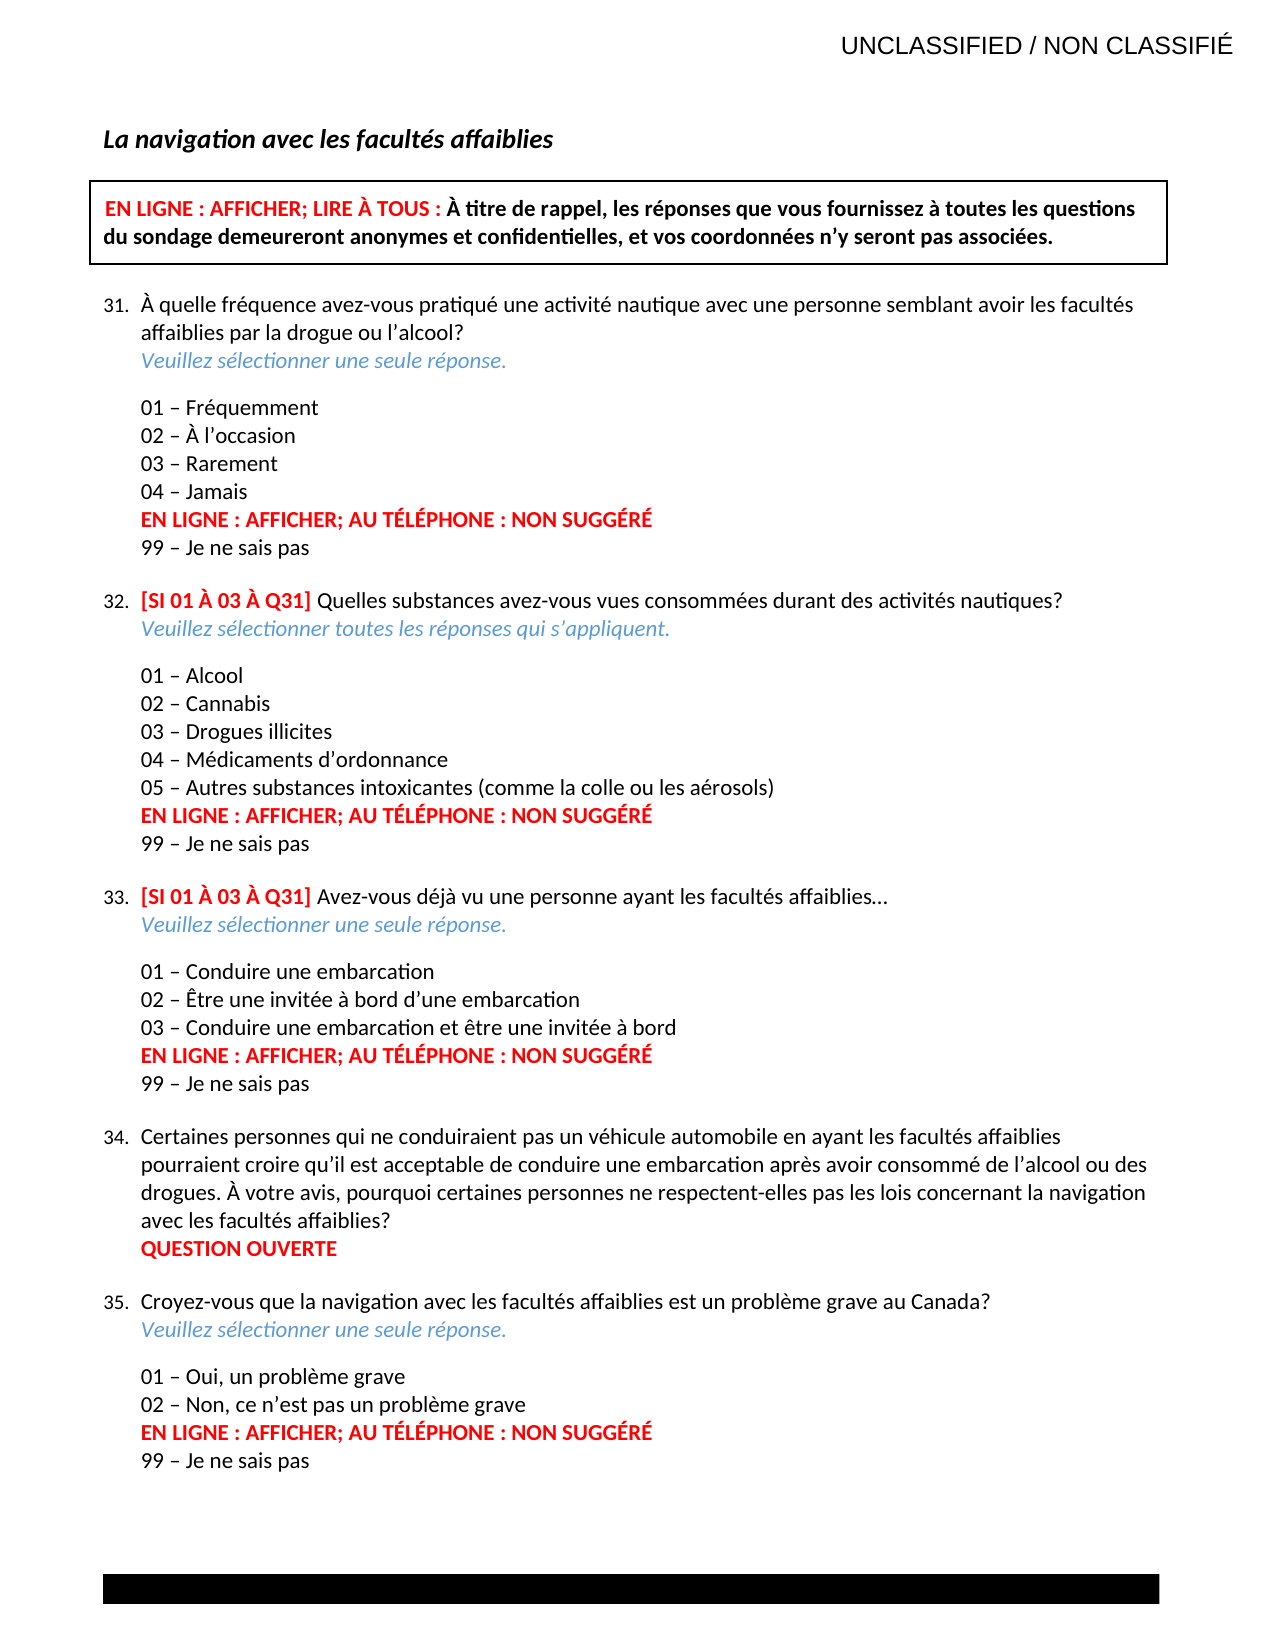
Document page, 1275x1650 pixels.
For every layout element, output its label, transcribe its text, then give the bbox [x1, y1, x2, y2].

list 02 – À l’occasion [141, 421, 1153, 449]
list 04 – Jamais [141, 477, 1153, 505]
text Veuillez sélectionner une seule réponse. [141, 1315, 1153, 1343]
list EN LIGNE : AFFICHER; AU TÉLÉPHONE : NON SUGGÉRÉ [141, 1418, 1153, 1446]
list 02 – Non, ce n’est pas un problème grave [141, 1390, 1153, 1418]
list 03 – Rarement [141, 449, 1153, 477]
text Veuillez sélectionner une seule réponse. [141, 346, 1153, 374]
list 99 – Je ne sais pas [141, 533, 1153, 561]
list EN LIGNE : AFFICHER; AU TÉLÉPHONE : NON SUGGÉRÉ [141, 801, 1153, 829]
list 03 – Conduire une embarcation et être une invitée à bord [141, 1013, 1153, 1041]
text EN LIGNE : AFFICHER; LIRE À TOUS : À titre de rappel, les réponses que vous fournissez à toutes les questions du sondage demeureront anonymes et confidentielles, et vos coordonnées n’y seront pas associées. [91, 182, 1166, 263]
text Veuillez sélectionner une seule réponse. [141, 910, 1153, 938]
list 99 – Je ne sais pas [141, 1069, 1153, 1097]
text Croyez-vous que la navigation avec les facultés affaiblies est un problème grave au Canada? [103, 1287, 1153, 1315]
text [SI 01 À 03 À Q31] Quelles substances avez-vous vues consommées durant des activités nautiques? [103, 586, 1153, 614]
list 04 – Médicaments d’ordonnance [141, 745, 1153, 773]
list 02 – Être une invitée à bord d’une embarcation [141, 985, 1153, 1013]
list 99 – Je ne sais pas [141, 829, 1153, 857]
list 02 – Cannabis [141, 689, 1153, 717]
text La navigation avec les facultés affaiblies [103, 122, 1153, 155]
text À quelle fréquence avez-vous pratiqué une activité nautique avec une personne semblant avoir les facultés affaiblies par la drogue ou l’alcool? [103, 290, 1153, 346]
list 05 – Autres substances intoxicantes (comme la colle ou les aérosols) [141, 773, 1153, 801]
list 03 – Drogues illicites [141, 717, 1153, 745]
text Certaines personnes qui ne conduiraient pas un véhicule automobile en ayant les facultés affaiblies pourraient croire qu’il est acceptable de conduire une embarcation après avoir consommé de l’alcool ou des drogues. À votre avis, pourquoi certaines personnes ne respectent-elles pas les lois concernant la navigation avec les facultés affaiblies? [103, 1122, 1153, 1234]
list 01 – Fréquemment [141, 393, 1153, 421]
list 01 – Oui, un problème grave [141, 1362, 1153, 1390]
list 99 – Je ne sais pas [141, 1446, 1153, 1474]
text Veuillez sélectionner toutes les réponses qui s’appliquent. [141, 614, 1153, 642]
text [SI 01 À 03 À Q31] Avez-vous déjà vu une personne ayant les facultés affaiblies… [103, 882, 1153, 910]
text QUESTION OUVERTE [141, 1234, 1153, 1262]
list EN LIGNE : AFFICHER; AU TÉLÉPHONE : NON SUGGÉRÉ [141, 1041, 1153, 1069]
list EN LIGNE : AFFICHER; AU TÉLÉPHONE : NON SUGGÉRÉ [141, 505, 1153, 533]
list 01 – Conduire une embarcation [141, 957, 1153, 985]
list 01 – Alcool [141, 661, 1153, 689]
